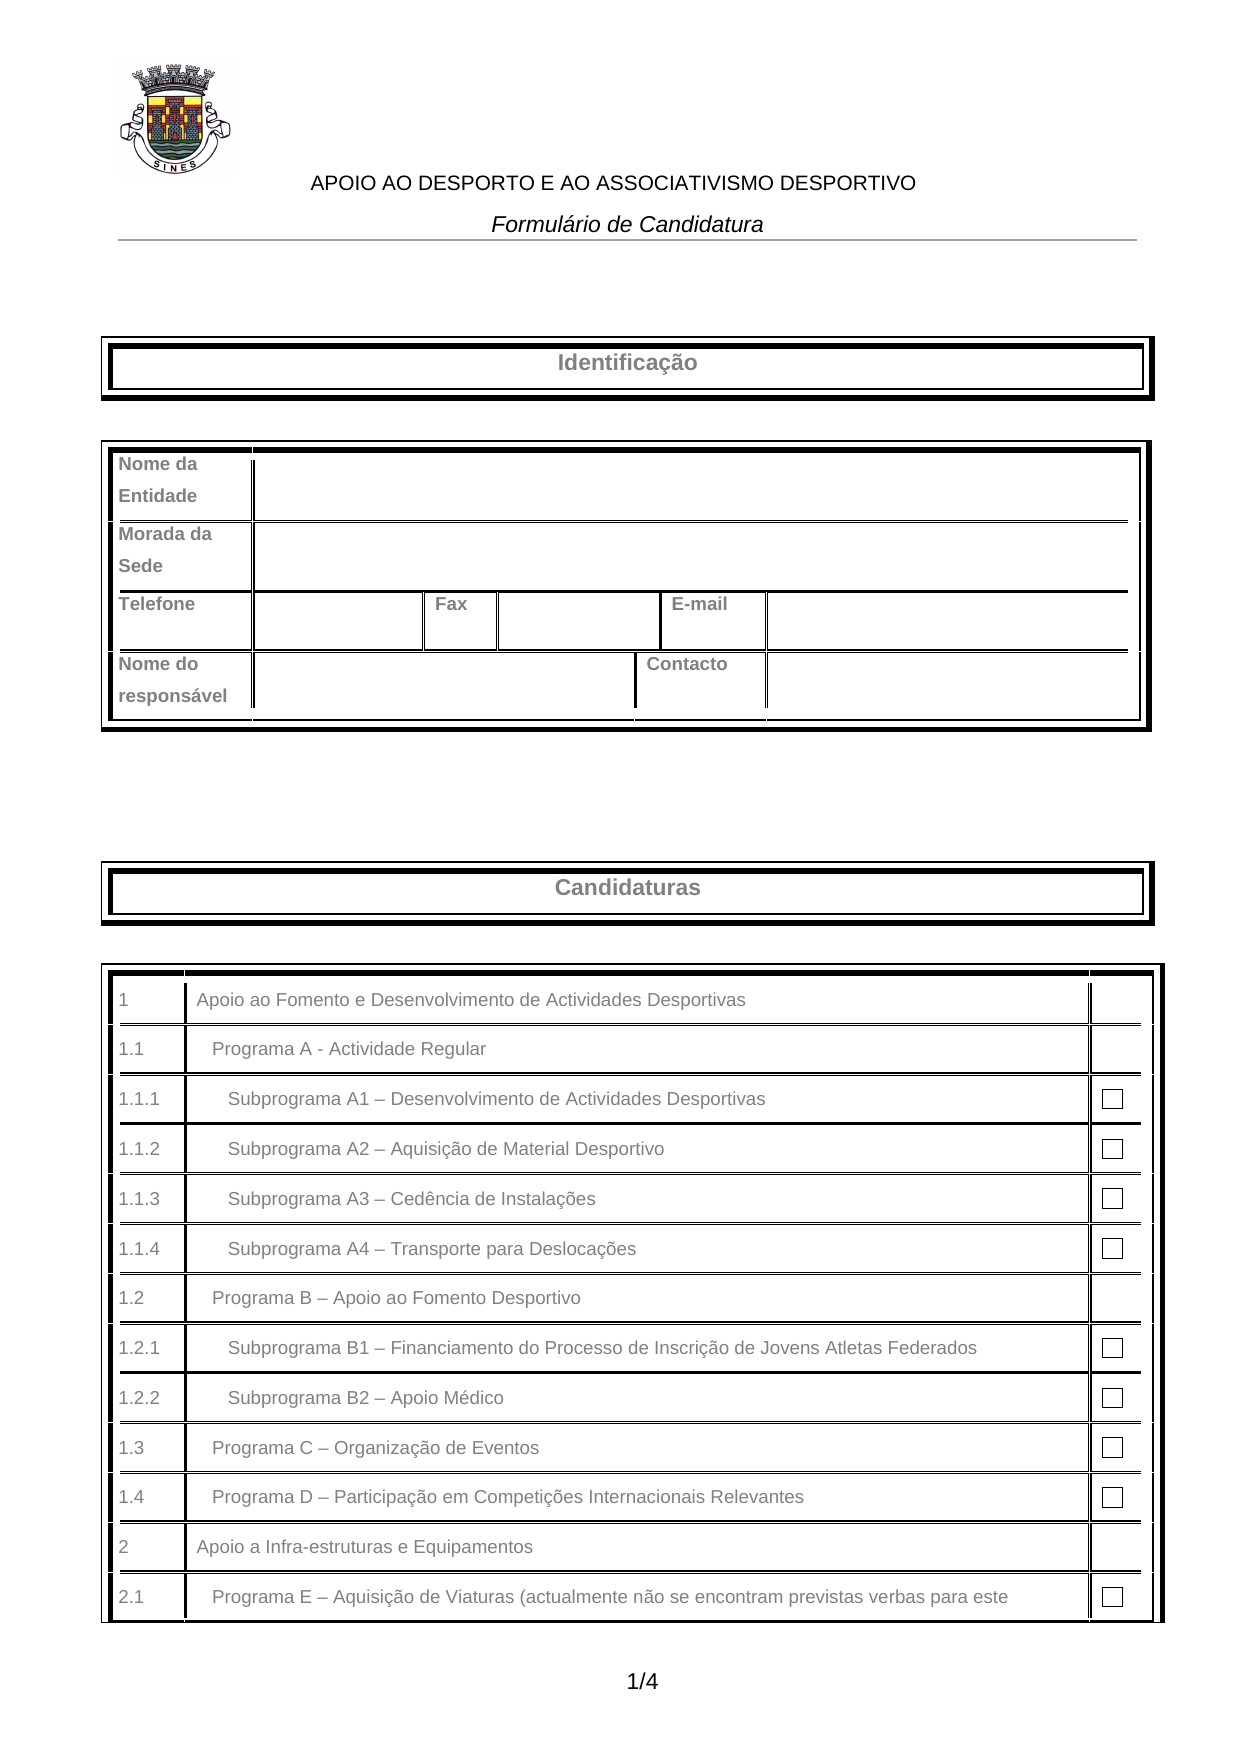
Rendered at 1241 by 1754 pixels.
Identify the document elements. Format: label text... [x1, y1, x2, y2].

table_cell [1154, 1023, 1159, 1072]
table_cell [1092, 1371, 1152, 1421]
table_cell 1.1.2 [113, 1122, 184, 1172]
table_header [1090, 965, 1159, 1022]
table_cell [768, 590, 1139, 649]
table_cell [499, 593, 659, 649]
table_cell Subprograma A1 – Desenvolvimento de Actividades Desportivas [187, 1076, 1088, 1122]
table_header Nome da Entidade [107, 442, 253, 520]
table_cell 1.2.2 [113, 1371, 184, 1421]
table_cell [1154, 1520, 1159, 1570]
table_cell Nome do responsável [113, 649, 253, 719]
table_cell 2 [113, 1520, 184, 1570]
table_cell [1141, 649, 1145, 719]
table_cell Programa C – Organização de Eventos [187, 1424, 1088, 1471]
table_cell 1.4 [107, 1471, 185, 1520]
table_cell Contacto [635, 653, 767, 719]
table_header Apoio ao Fomento e Desenvolvimento de Actividades Desportivas [185, 965, 1090, 1022]
table_header [253, 442, 1145, 520]
table_cell [1092, 1072, 1153, 1122]
table_cell [1090, 1471, 1159, 1520]
table_cell 1.1.3 [107, 1172, 185, 1222]
table_cell E-mail [662, 593, 765, 649]
table_cell 1.2 [113, 1271, 184, 1321]
table_cell 1.1.4 [107, 1222, 185, 1271]
picture [118, 58, 234, 178]
table_cell [1154, 1271, 1159, 1321]
table_cell [1092, 1321, 1153, 1371]
table_cell Morada da Sede [107, 520, 253, 590]
table_cell [253, 520, 1145, 590]
table_cell [255, 593, 422, 649]
table_cell Telefone [113, 590, 251, 649]
table_cell [1154, 1072, 1159, 1122]
table_cell [1092, 1271, 1153, 1321]
table_cell [1092, 1122, 1152, 1172]
table_cell 1.2.1 [113, 1321, 184, 1371]
table_cell Programa D – Participação em Competições Internacionais Relevantes [187, 1474, 1088, 1520]
table_cell [1090, 1222, 1159, 1271]
table_cell 1.1 [113, 1023, 184, 1072]
table_cell [1090, 1421, 1159, 1471]
table_cell [1154, 1570, 1159, 1620]
table_cell 1.3 [107, 1421, 185, 1471]
table_cell Subprograma A4 – Transporte para Deslocações [187, 1225, 1088, 1271]
table_header Candidaturas [107, 863, 1148, 913]
table_cell Subprograma B1 – Financiamento do Processo de Inscrição de Jovens Atletas Federados [187, 1325, 1088, 1371]
table_cell [1154, 1122, 1159, 1172]
table_cell [1154, 1371, 1159, 1421]
table_header 1 [107, 965, 185, 1022]
table_cell 1.1.1 [113, 1072, 184, 1122]
table_cell [1141, 590, 1145, 649]
table_cell [1090, 1570, 1153, 1620]
table_cell Programa B – Apoio ao Fomento Desportivo [187, 1275, 1088, 1321]
table_cell [1092, 1023, 1153, 1072]
table_cell [1154, 1321, 1159, 1371]
table_cell Subprograma A2 – Aquisição de Material Desportivo [187, 1125, 1088, 1172]
table_header Identificação [107, 338, 1148, 388]
table_cell [1092, 1520, 1153, 1570]
table_cell [253, 653, 635, 719]
table_cell Subprograma B2 – Apoio Médico [187, 1374, 1088, 1421]
table_cell Fax [425, 593, 496, 649]
table_cell Programa E – Aquisição de Viaturas (actualmente não se encontram previstas verbas para este subprograma) [185, 1570, 1090, 1620]
table_cell Subprograma A3 – Cedência de Instalações [187, 1175, 1088, 1222]
table_cell 2.1 [113, 1570, 185, 1620]
table_cell [767, 649, 1140, 719]
table_cell Apoio a Infra-estruturas e Equipamentos [187, 1524, 1088, 1570]
table_cell [1090, 1172, 1159, 1222]
table_cell Programa A - Actividade Regular [187, 1026, 1088, 1072]
